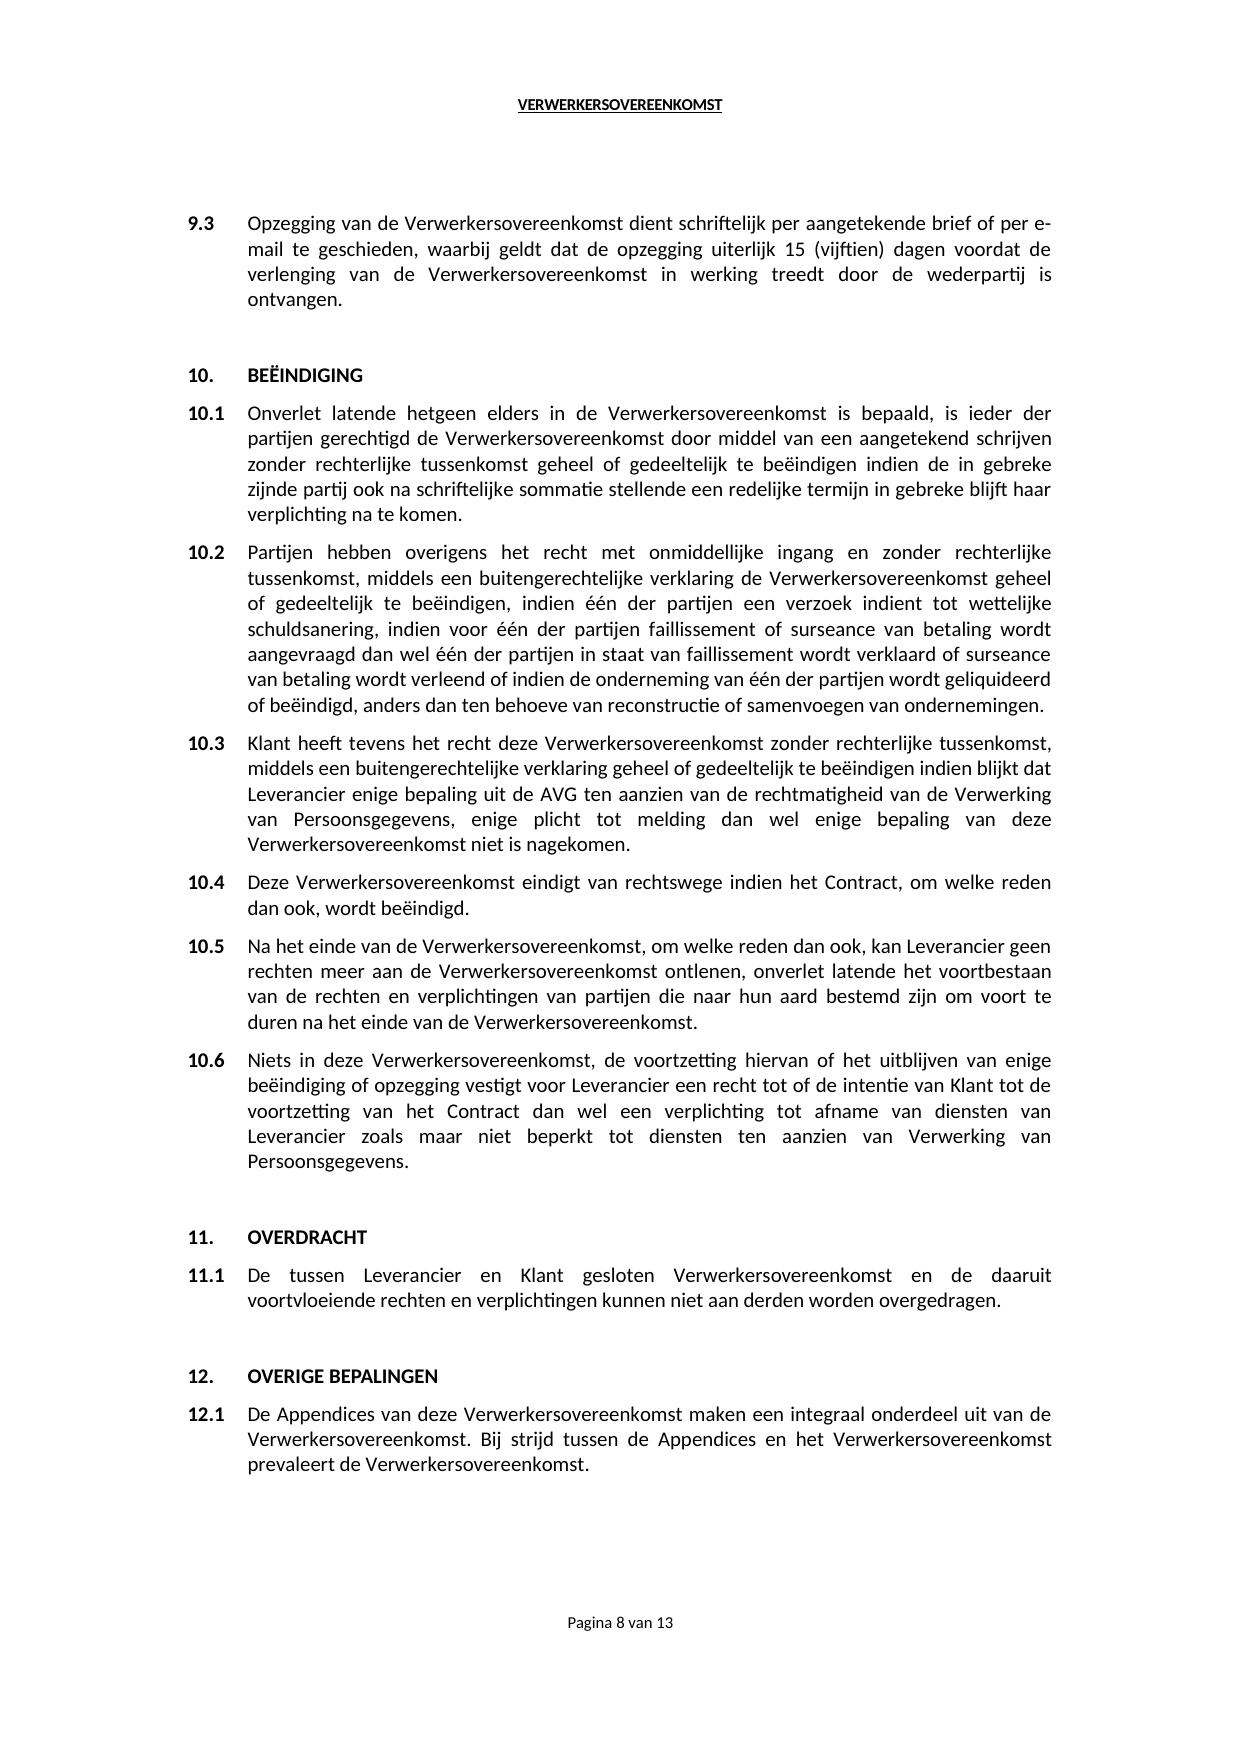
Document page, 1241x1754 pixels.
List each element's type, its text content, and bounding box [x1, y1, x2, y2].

subtitle Na het einde van de Verwerkersovereenkomst, om welke reden dan ook, kan Leverancier geen rechten meer aan de Verwerkersovereenkomst ontlenen, onverlet latende het voortbestaan van de rechten en verplichtingen van partijen die naar hun aard bestemd zijn om voort te duren na het einde van de Verwerkersovereenkomst. [187, 933, 1053, 1034]
subtitle overdracht [187, 1224, 1053, 1249]
subtitle Onverlet latende hetgeen elders in de Verwerkersovereenkomst is bepaald, is ieder der partijen gerechtigd de Verwerkersovereenkomst door middel van een aangetekend schrijven zonder rechterlijke tussenkomst geheel of gedeeltelijk te beëindigen indien de in gebreke zijnde partij ook na schriftelijke sommatie stellende een redelijke termijn in gebreke blijft haar verplichting na te komen. [187, 400, 1053, 527]
subtitle Opzegging van de Verwerkersovereenkomst dient schriftelijk per aangetekende brief of per e-mail te geschieden, waarbij geldt dat de opzegging uiterlijk 15 (vijftien) dagen voordat de verlenging van de Verwerkersovereenkomst in werking treedt door de wederpartij is ontvangen. [187, 210, 1053, 312]
subtitle BEËINDIGING [187, 362, 1053, 387]
subtitle De tussen Leverancier en Klant gesloten Verwerkersovereenkomst en de daaruit voortvloeiende rechten en verplichtingen kunnen niet aan derden worden overgedragen. [187, 1262, 1053, 1313]
subtitle Partijen hebben overigens het recht met onmiddellijke ingang en zonder rechterlijke tussenkomst, middels een buitengerechtelijke verklaring de Verwerkersovereenkomst geheel of gedeeltelijk te beëindigen, indien één der partijen een verzoek indient tot wettelijke schuldsanering, indien voor één der partijen faillissement of surseance van betaling wordt aangevraagd dan wel één der partijen in staat van faillissement wordt verklaard of surseance van betaling wordt verleend of indien de onderneming van één der partijen wordt geliquideerd of beëindigd, anders dan ten behoeve van reconstructie of samenvoegen van ondernemingen. [187, 539, 1053, 717]
subtitle Niets in deze Verwerkersovereenkomst, de voortzetting hiervan of het uitblijven van enige beëindiging of opzegging vestigt voor Leverancier een recht tot of de intentie van Klant tot de voortzetting van het Contract dan wel een verplichting tot afname van diensten van Leverancier zoals maar niet beperkt tot diensten ten aanzien van Verwerking van Persoonsgegevens. [187, 1047, 1053, 1174]
subtitle De Appendices van deze Verwerkersovereenkomst maken een integraal onderdeel uit van de Verwerkersovereenkomst. Bij strijd tussen de Appendices en het Verwerkersovereenkomst prevaleert de Verwerkersovereenkomst. [187, 1401, 1053, 1477]
subtitle Klant heeft tevens het recht deze Verwerkersovereenkomst zonder rechterlijke tussenkomst, middels een buitengerechtelijke verklaring geheel of gedeeltelijk te beëindigen indien blijkt dat Leverancier enige bepaling uit de AVG ten aanzien van de rechtmatigheid van de Verwerking van Persoonsgegevens, enige plicht tot melding dan wel enige bepaling van deze Verwerkersovereenkomst niet is nagekomen. [187, 730, 1053, 857]
subtitle overige bepalingen [187, 1363, 1053, 1388]
subtitle Deze Verwerkersovereenkomst eindigt van rechtswege indien het Contract, om welke reden dan ook, wordt beëindigd. [187, 869, 1053, 920]
